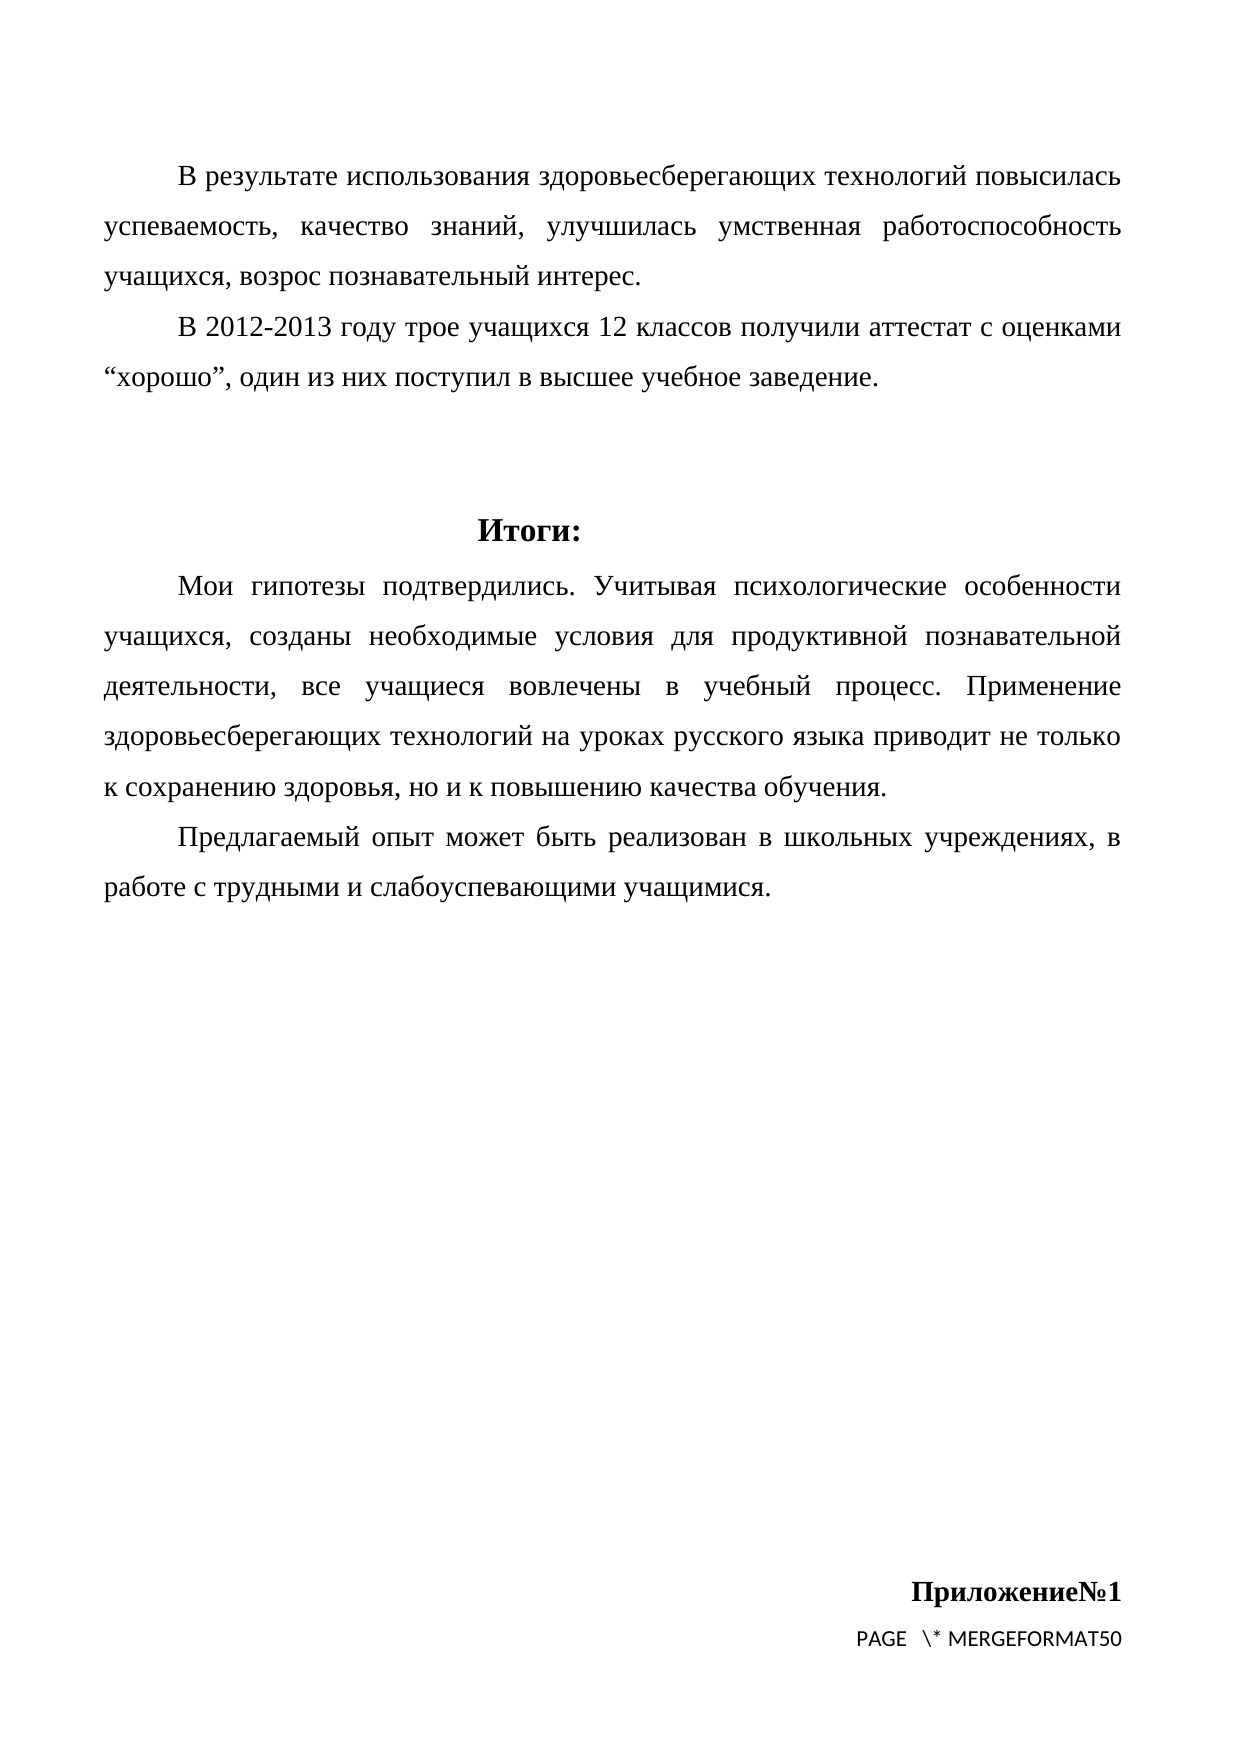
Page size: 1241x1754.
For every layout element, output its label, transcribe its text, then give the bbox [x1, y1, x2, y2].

text В 2012-2013 году трое учащихся 12 классов получили аттестат с оценками “хорошо”, один из них поступил в высшее учебное заведение. [103, 309, 1122, 393]
text Предлагаемый опыт может быть реализован в школьных учреждениях, в работе с трудными и слабоуспевающими учащимися. [103, 819, 1122, 903]
text Итоги: [103, 510, 1122, 548]
text Мои гипотезы подтвердились. Учитывая психологические особенности учащихся, созданы необходимые условия для продуктивной познавательной деятельности, все учащиеся вовлечены в учебный процесс. Применение здоровьесберегающих технологий на уроках русского языка приводит не только к сохранению здоровья, но и к повышению качества обучения. [103, 568, 1122, 802]
text Приложение№1 [103, 1574, 1122, 1607]
text В результате использования здоровьесберегающих технологий повысилась успеваемость, качество знаний, улучшилась умственная работоспособность учащихся, возрос познавательный интерес. [103, 158, 1122, 292]
